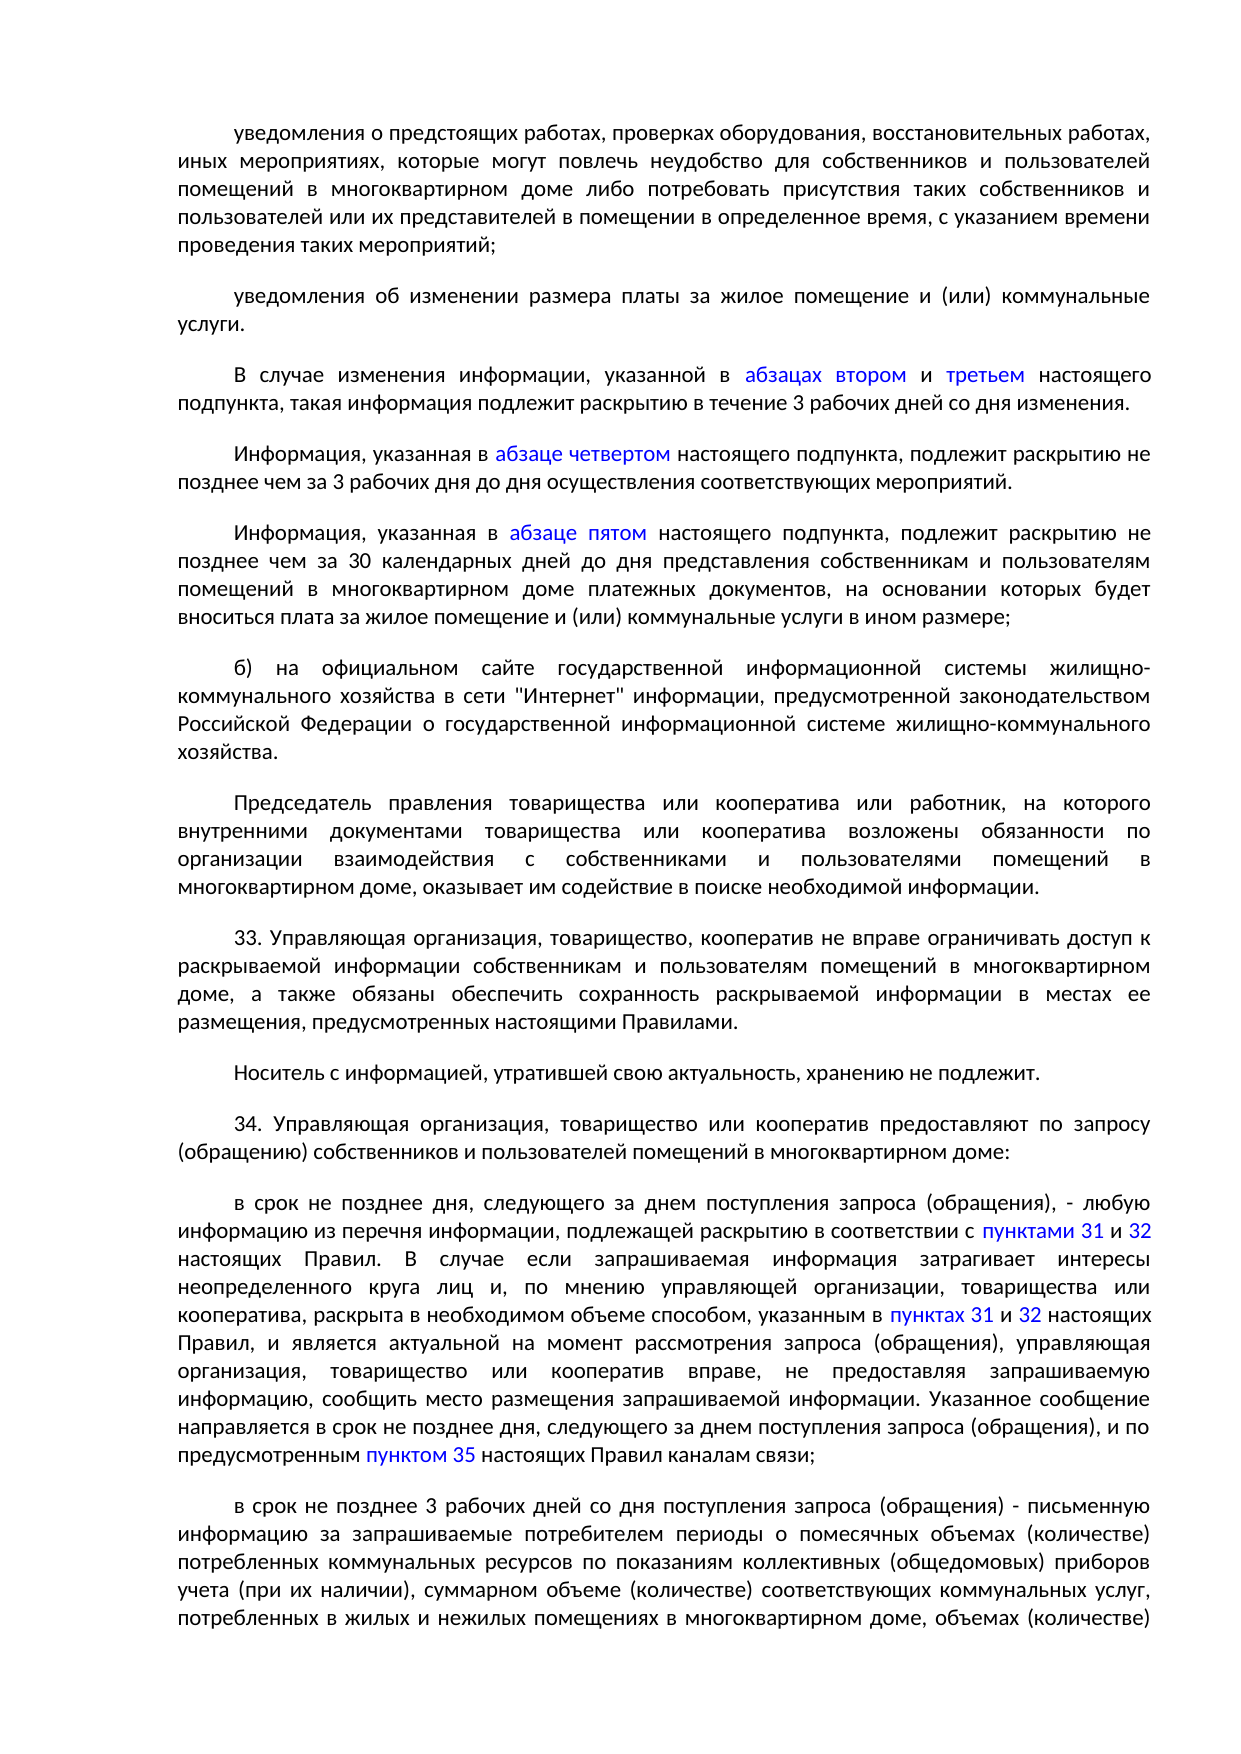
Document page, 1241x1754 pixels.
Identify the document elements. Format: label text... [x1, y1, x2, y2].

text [177, 1491, 1152, 1631]
text Председатель правления товарищества или кооператива или работник, на которого внутренними документами товарищества или кооператива возложены обязанности по организации взаимодействия с собственниками и пользователями помещений в многоквартирном доме, оказывает им содействие в поиске необходимой информации. [177, 788, 1152, 900]
text Информация, указанная в абзаце пятом настоящего подпункта, подлежит раскрытию не позднее чем за 30 календарных дней до дня представления собственникам и пользователям помещений в многоквартирном доме платежных документов, на основании которых будет вноситься плата за жилое помещение и (или) коммунальные услуги в ином размере; [177, 518, 1152, 630]
text б) на официальном сайте государственной информационной системы жилищно-коммунального хозяйства в сети "Интернет" информации, предусмотренной законодательством Российской Федерации о государственной информационной системе жилищно-коммунального хозяйства. [177, 653, 1152, 765]
text В случае изменения информации, указанной в абзацах втором и третьем настоящего подпункта, такая информация подлежит раскрытию в течение 3 рабочих дней со дня изменения. [177, 360, 1152, 416]
text уведомления об изменении размера платы за жилое помещение и (или) коммунальные услуги. [177, 281, 1152, 337]
text уведомления о предстоящих работах, проверках оборудования, восстановительных работах, иных мероприятиях, которые могут повлечь неудобство для собственников и пользователей помещений в многоквартирном доме либо потребовать присутствия таких собственников и пользователей или их представителей в помещении в определенное время, с указанием времени проведения таких мероприятий; [177, 118, 1152, 258]
text в срок не позднее дня, следующего за днем поступления запроса (обращения), - любую информацию из перечня информации, подлежащей раскрытию в соответствии с пунктами 31 и 32 настоящих Правил. В случае если запрашиваемая информация затрагивает интересы неопределенного круга лиц и, по мнению управляющей организации, товарищества или кооператива, раскрыта в необходимом объеме способом, указанным в пунктах 31 и 32 настоящих Правил, и является актуальной на момент рассмотрения запроса (обращения), управляющая организация, товарищество или кооператив вправе, не предоставляя запрашиваемую информацию, сообщить место размещения запрашиваемой информации. Указанное сообщение направляется в срок не позднее дня, следующего за днем поступления запроса (обращения), и по предусмотренным пунктом 35 настоящих Правил каналам связи; [177, 1188, 1152, 1468]
text 34. Управляющая организация, товарищество или кооператив предоставляют по запросу (обращению) собственников и пользователей помещений в многоквартирном доме: [177, 1109, 1152, 1165]
text 33. Управляющая организация, товарищество, кооператив не вправе ограничивать доступ к раскрываемой информации собственникам и пользователям помещений в многоквартирном доме, а также обязаны обеспечить сохранность раскрываемой информации в местах ее размещения, предусмотренных настоящими Правилами. [177, 923, 1152, 1035]
text Носитель с информацией, утратившей свою актуальность, хранению не подлежит. [177, 1058, 1152, 1086]
text Информация, указанная в абзаце четвертом настоящего подпункта, подлежит раскрытию не позднее чем за 3 рабочих дня до дня осуществления соответствующих мероприятий. [177, 439, 1152, 495]
